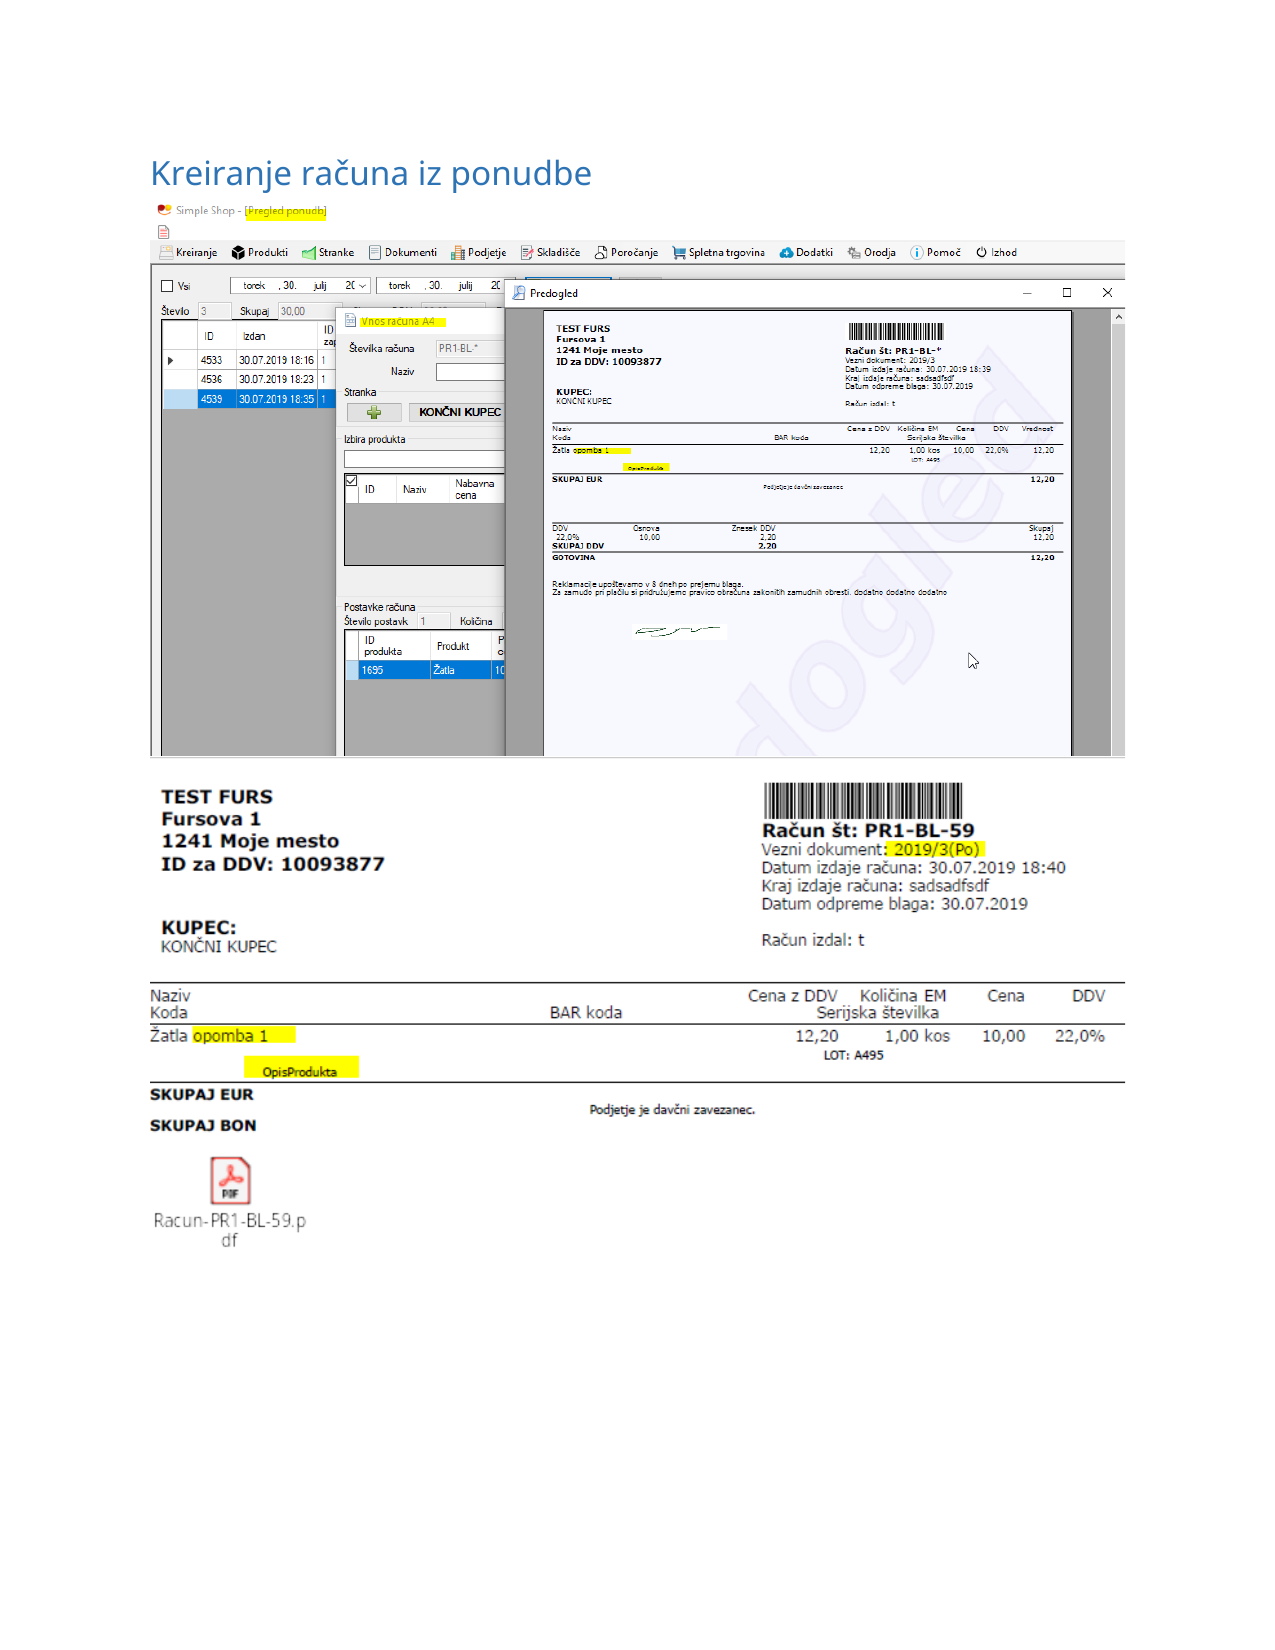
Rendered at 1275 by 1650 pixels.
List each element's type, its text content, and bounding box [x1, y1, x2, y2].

picture [150, 757, 1125, 1153]
picture [150, 198, 1125, 756]
subtitle Kreiranje računa iz ponudbe [150, 150, 1125, 195]
